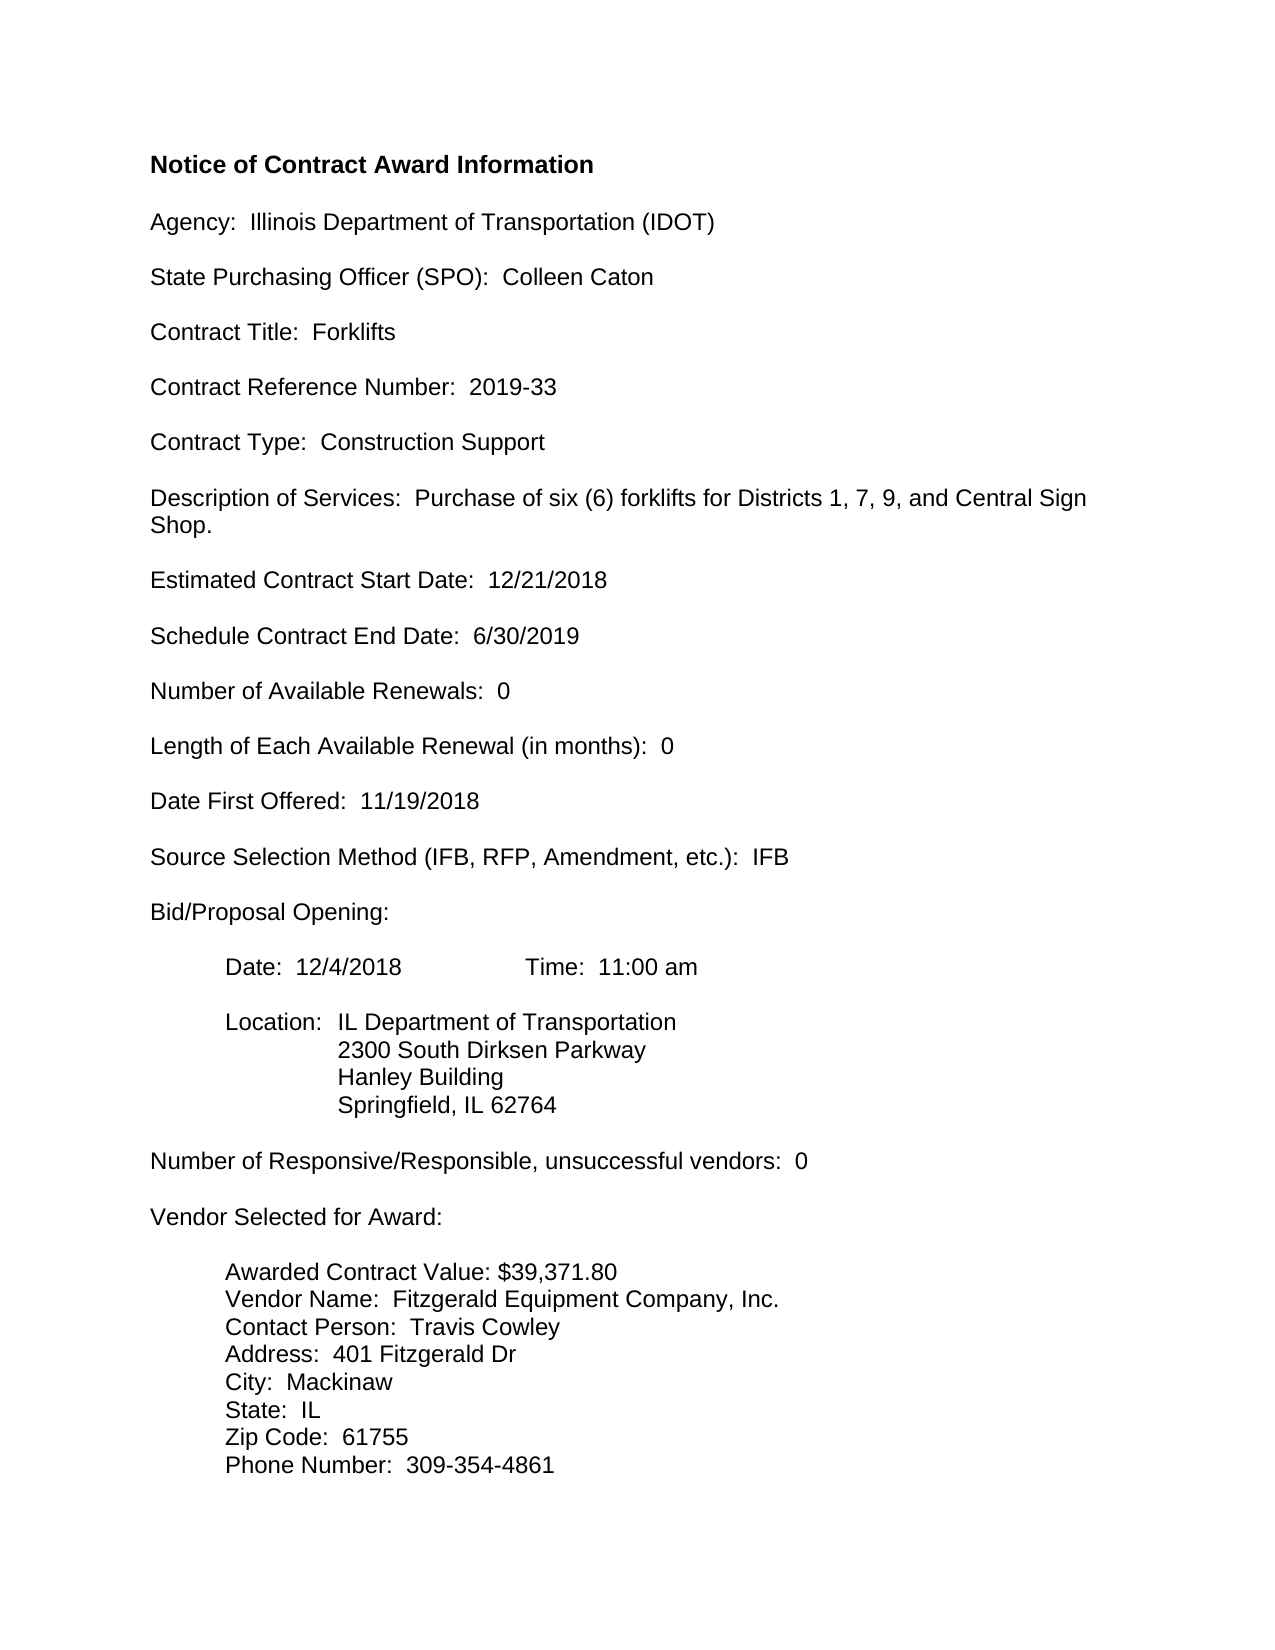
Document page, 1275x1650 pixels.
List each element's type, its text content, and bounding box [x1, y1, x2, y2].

text Bid/Proposal Opening: [150, 898, 1125, 925]
text Number of Responsive/Responsible, unsuccessful vendors: 0 [150, 1147, 1125, 1175]
text Date: 12/4/2018 Time: 11:00 am [150, 953, 1125, 980]
text Number of Available Renewals: 0 [150, 677, 1125, 704]
text Contact Person: Travis Cowley [150, 1313, 1125, 1340]
text Source Selection Method (IFB, RFP, Amendment, etc.): IFB [150, 842, 1125, 870]
text Springfield, IL 62764 [150, 1091, 1125, 1118]
text Hanley Building [150, 1063, 1125, 1091]
text Schedule Contract End Date: 6/30/2019 [150, 622, 1125, 649]
text Description of Services: Purchase of six (6) forklifts for Districts 1, 7, 9, and Central Sign Shop. [150, 483, 1125, 539]
text Awarded Contract Value: $39,371.80 [150, 1258, 1125, 1285]
text State Purchasing Officer (SPO): Colleen Caton [150, 263, 1125, 290]
text State: IL [150, 1396, 1125, 1423]
text Estimated Contract Start Date: 12/21/2018 [150, 566, 1125, 594]
text Vendor Selected for Award: [150, 1202, 1125, 1230]
text Contract Reference Number: 2019-33 [150, 373, 1125, 401]
text Length of Each Available Renewal (in months): 0 [150, 732, 1125, 759]
text Zip Code: 61755 [150, 1423, 1125, 1451]
text Phone Number: 309-354-4861 [150, 1451, 1125, 1478]
text Contract Title: Forklifts [150, 318, 1125, 346]
text Notice of Contract Award Information [150, 150, 1125, 179]
text Address: 401 Fitzgerald Dr [150, 1340, 1125, 1368]
text Agency: Illinois Department of Transportation (IDOT) [150, 207, 1125, 235]
text Contract Type: Construction Support [150, 428, 1125, 456]
text Location: IL Department of Transportation [150, 1008, 1125, 1036]
text 2300 South Dirksen Parkway [150, 1036, 1125, 1063]
text Vendor Name: Fitzgerald Equipment Company, Inc. [150, 1285, 1125, 1313]
text Date First Offered: 11/19/2018 [150, 787, 1125, 815]
text City: Mackinaw [150, 1368, 1125, 1396]
